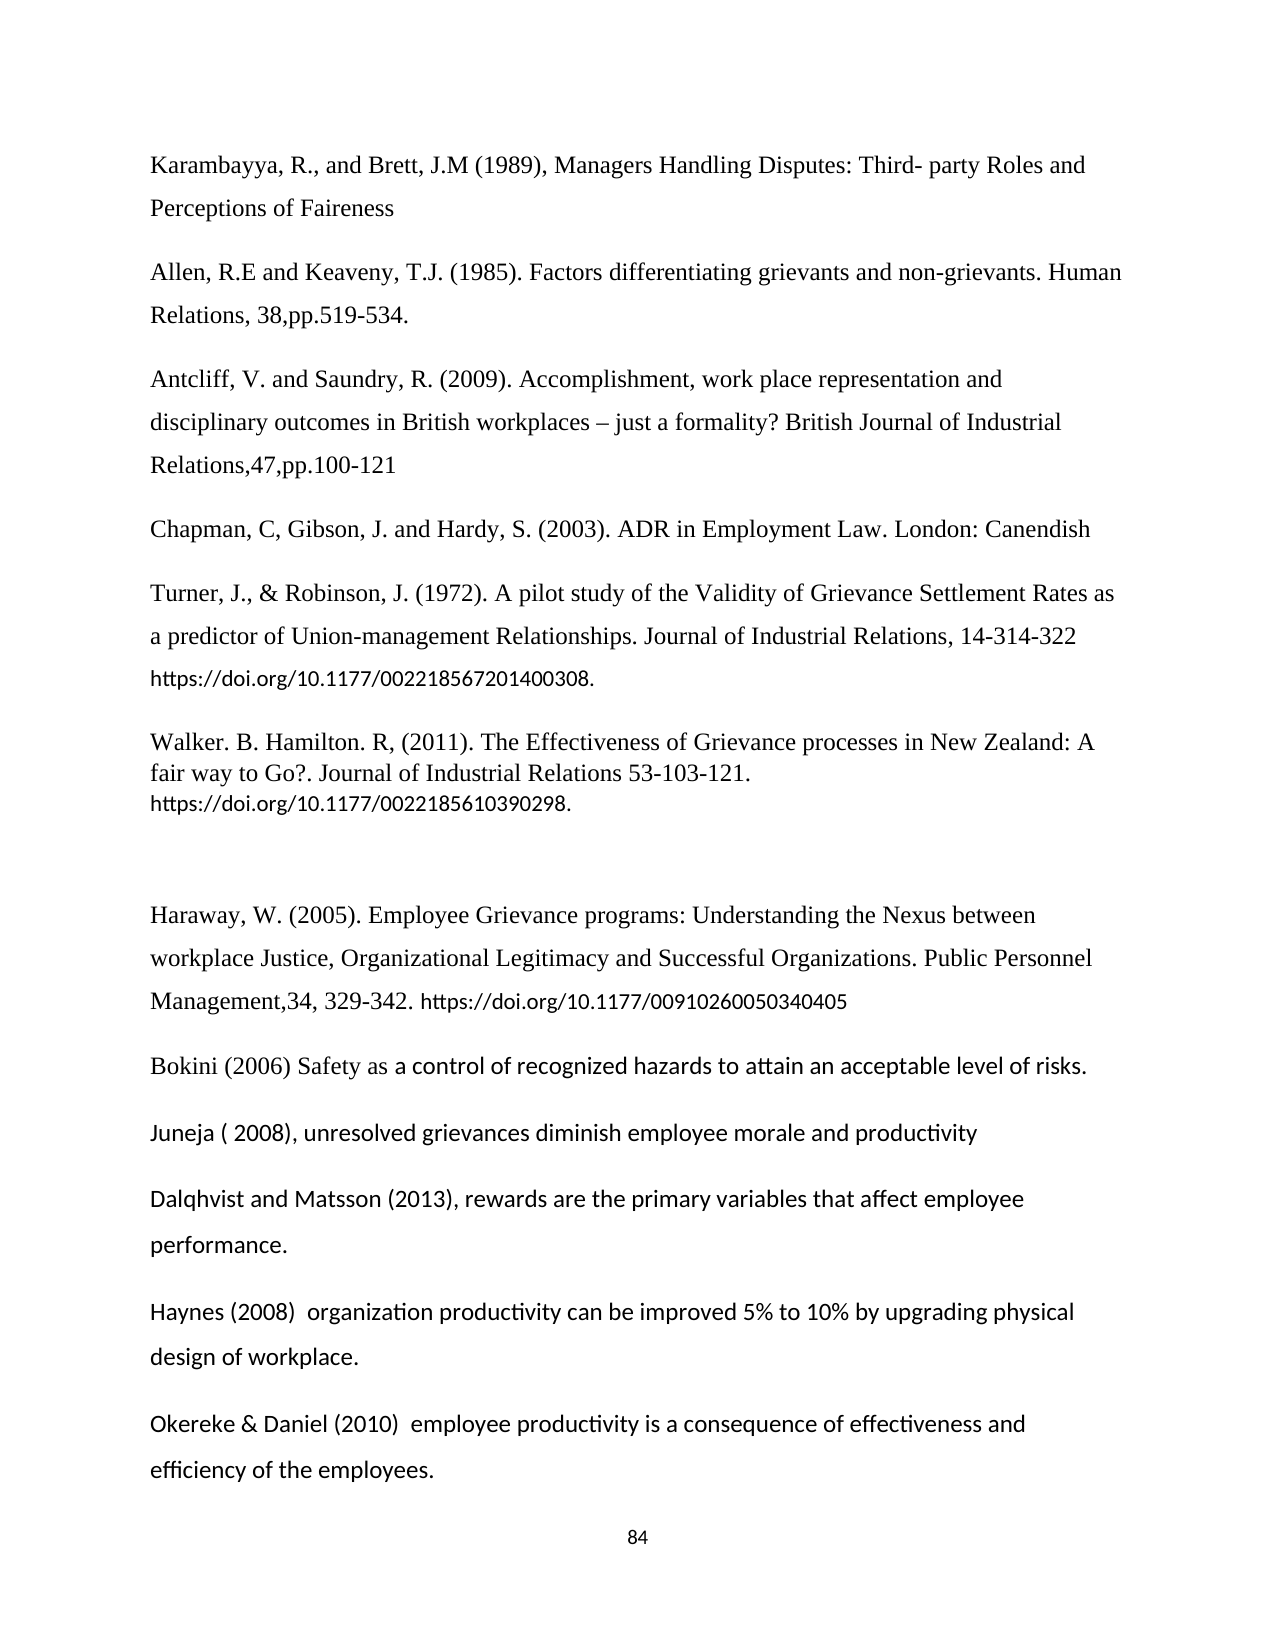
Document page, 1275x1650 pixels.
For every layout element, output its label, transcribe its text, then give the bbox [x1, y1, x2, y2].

text Chapman, C, Gibson, J. and Hardy, S. (2003). ADR in Employment Law. London: Canendish [150, 514, 1125, 543]
text Dalqhvist and Matsson (2013), rewards are the primary variables that affect employee performance. [150, 1183, 1125, 1260]
text Karambayya, R., and Brett, J.M (1989), Managers Handling Disputes: Third- party Roles and Perceptions of Faireness [150, 150, 1125, 222]
text Allen, R.E and Keaveny, T.J. (1985). Factors differentiating grievants and non-grievants. Human Relations, 38,pp.519-534. [150, 257, 1125, 329]
text Turner, J., & Robinson, J. (1972). A pilot study of the Validity of Grievance Settlement Rates as a predictor of Union-management Relationships. Journal of Industrial Relations, 14-314-322 https://doi.org/10.1177/002218567201400308. [150, 578, 1125, 692]
text Walker. B. Hamilton. R, (2011). The Effectiveness of Grievance processes in New Zealand: A fair way to Go?. Journal of Industrial Relations 53-103-121. https://doi.org/10.1177/0022185610390298. [150, 727, 1125, 817]
text Haynes (2008) organization productivity can be improved 5% to 10% by upgrading physical design of workplace. [150, 1296, 1125, 1372]
text Bokini (2006) Safety as a control of recognized hazards to attain an acceptable level of risks. [150, 1050, 1125, 1081]
text Okereke & Daniel (2010) employee productivity is a consequence of effectiveness and efficiency of the employees. [150, 1408, 1125, 1484]
text Juneja ( 2008), unresolved grievances diminish employee morale and productivity [150, 1117, 1125, 1147]
text Antcliff, V. and Saundry, R. (2009). Accomplishment, work place representation and disciplinary outcomes in British workplaces – just a formality? British Journal of Industrial Relations,47,pp.100-121 [150, 364, 1125, 479]
text Haraway, W. (2005). Employee Grievance programs: Understanding the Nexus between workplace Justice, Organizational Legitimacy and Successful Organizations. Public Personnel Management,34, 329-342. https://doi.org/10.1177/00910260050340405 [150, 900, 1125, 1015]
